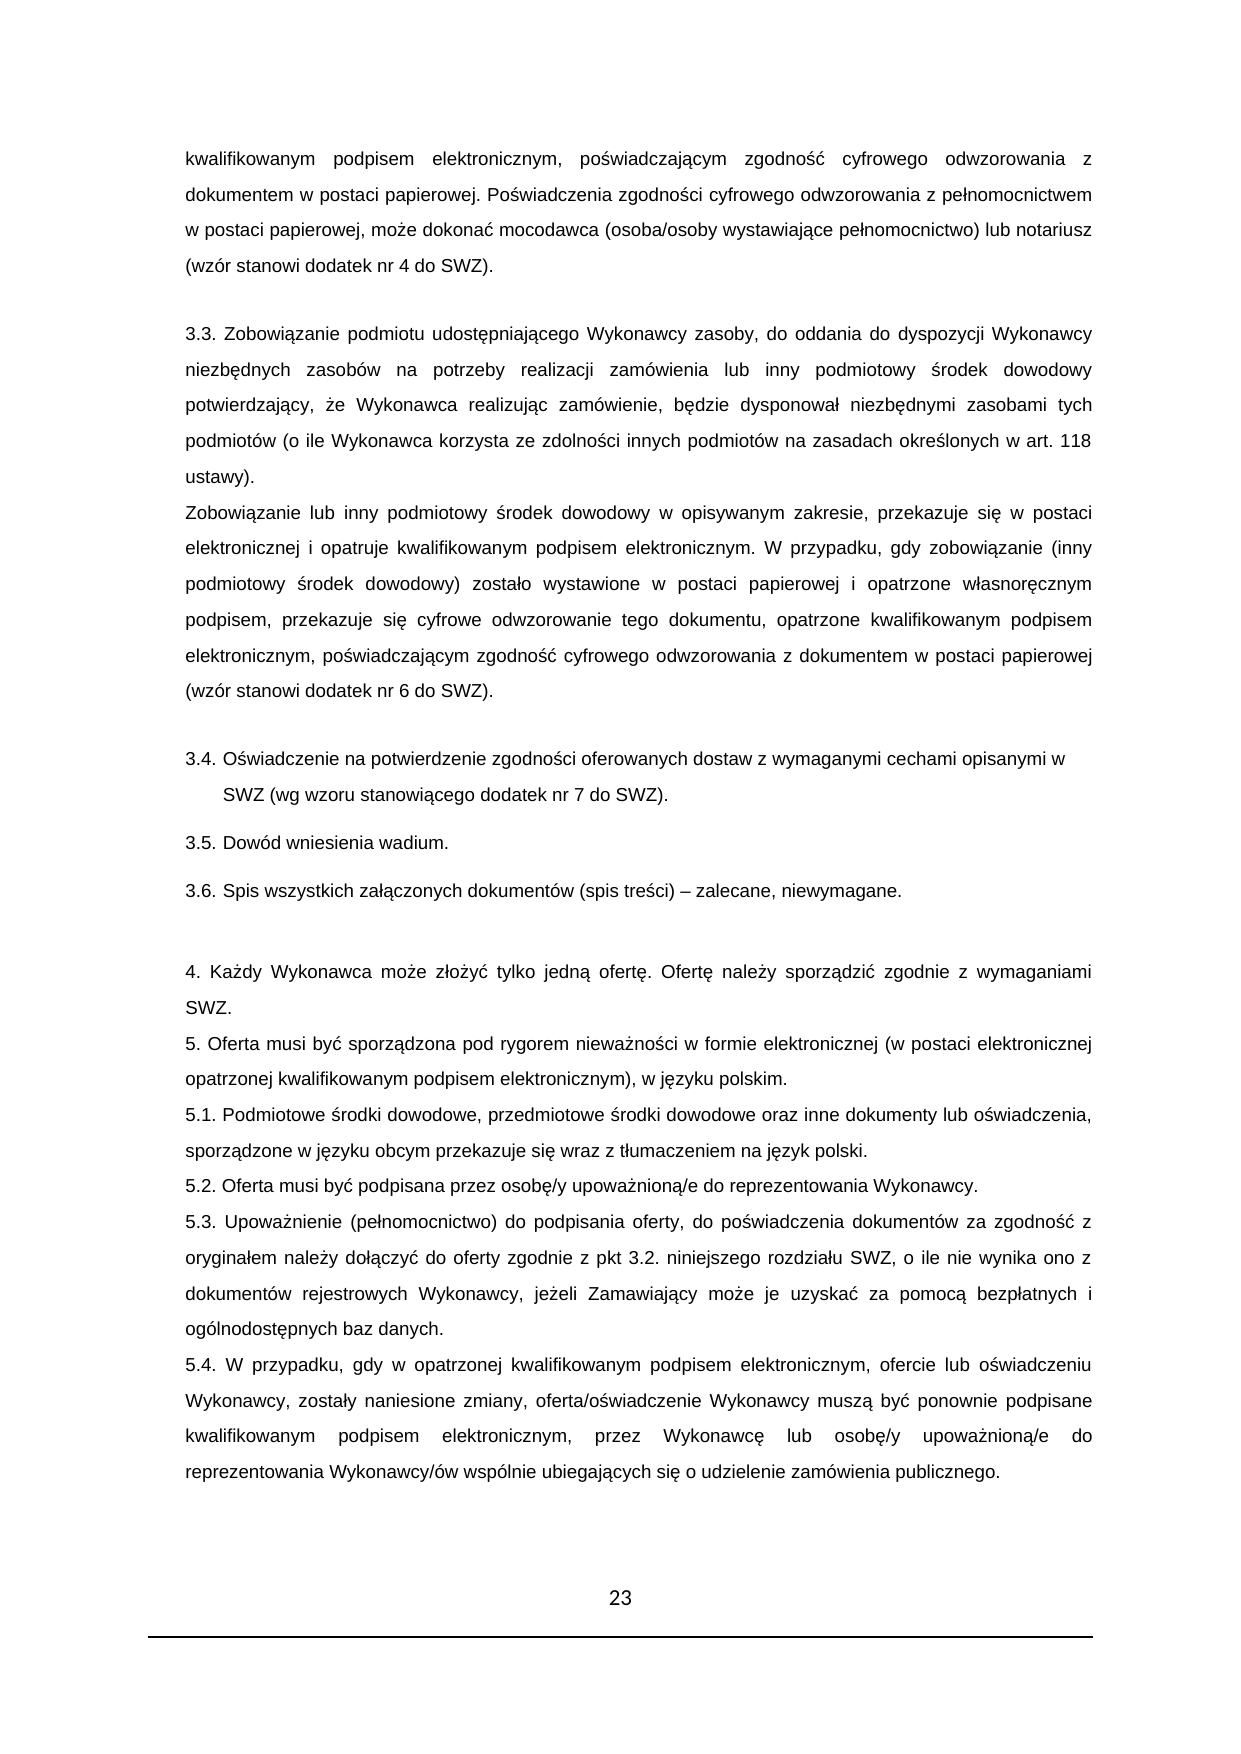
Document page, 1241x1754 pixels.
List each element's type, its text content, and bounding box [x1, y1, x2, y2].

text Zobowiązanie lub inny podmiotowy środek dowodowy w opisywanym zakresie, przekazuje się w postaci elektronicznej i opatruje kwalifikowanym podpisem elektronicznym. W przypadku, gdy zobowiązanie (inny podmiotowy środek dowodowy) zostało wystawione w postaci papierowej i opatrzone własnoręcznym podpisem, przekazuje się cyfrowe odwzorowanie tego dokumentu, opatrzone kwalifikowanym podpisem elektronicznym, poświadczającym zgodność cyfrowego odwzorowania z dokumentem w postaci papierowej (wzór stanowi dodatek nr 6 do SWZ). [185, 501, 1093, 704]
list Spis wszystkich załączonych dokumentów (spis treści) – zalecane, niewymagane. [185, 880, 1093, 904]
text 5.3. Upoważnienie (pełnomocnictwo) do podpisania oferty, do poświadczenia dokumentów za zgodność z oryginałem należy dołączyć do oferty zgodnie z pkt 3.2. niniejszego rozdziału SWZ, o ile nie wynika ono z dokumentów rejestrowych Wykonawcy, jeżeli Zamawiający może je uzyskać za pomocą bezpłatnych i ogólnodostępnych baz danych. [185, 1211, 1093, 1342]
text 5. Oferta musi być sporządzona pod rygorem nieważności w formie elektronicznej (w postaci elektronicznej opatrzonej kwalifikowanym podpisem elektronicznym), w języku polskim. [185, 1032, 1093, 1092]
list Oświadczenie na potwierdzenie zgodności oferowanych dostaw z wymaganymi cechami opisanymi w SWZ (wg wzoru stanowiącego dodatek nr 7 do SWZ). [185, 748, 1093, 808]
list Dowód wniesienia wadium. [185, 832, 1093, 856]
text 5.4. W przypadku, gdy w opatrzonej kwalifikowanym podpisem elektronicznym, ofercie lub oświadczeniu Wykonawcy, zostały naniesione zmiany, oferta/oświadczenie Wykonawcy muszą być ponownie podpisane kwalifikowanym podpisem elektronicznym, przez Wykonawcę lub osobę/y upoważnioną/e do reprezentowania Wykonawcy/ów wspólnie ubiegających się o udzielenie zamówienia publicznego. [185, 1354, 1093, 1485]
text 4. Każdy Wykonawca może złożyć tylko jedną ofertę. Ofertę należy sporządzić zgodnie z wymaganiami SWZ. [185, 961, 1093, 1020]
text 3.3. Zobowiązanie podmiotu udostępniającego Wykonawcy zasoby, do oddania do dyspozycji Wykonawcy niezbędnych zasobów na potrzeby realizacji zamówienia lub inny podmiotowy środek dowodowy potwierdzający, że Wykonawca realizując zamówienie, będzie dysponował niezbędnymi zasobami tych podmiotów (o ile Wykonawca korzysta ze zdolności innych podmiotów na zasadach określonych w art. 118 ustawy). [185, 323, 1093, 489]
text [185, 148, 1093, 279]
text 5.1. Podmiotowe środki dowodowe, przedmiotowe środki dowodowe oraz inne dokumenty lub oświadczenia, sporządzone w języku obcym przekazuje się wraz z tłumaczeniem na język polski. [185, 1104, 1093, 1163]
text 5.2. Oferta musi być podpisana przez osobę/y upoważnioną/e do reprezentowania Wykonawcy. [185, 1175, 1093, 1199]
